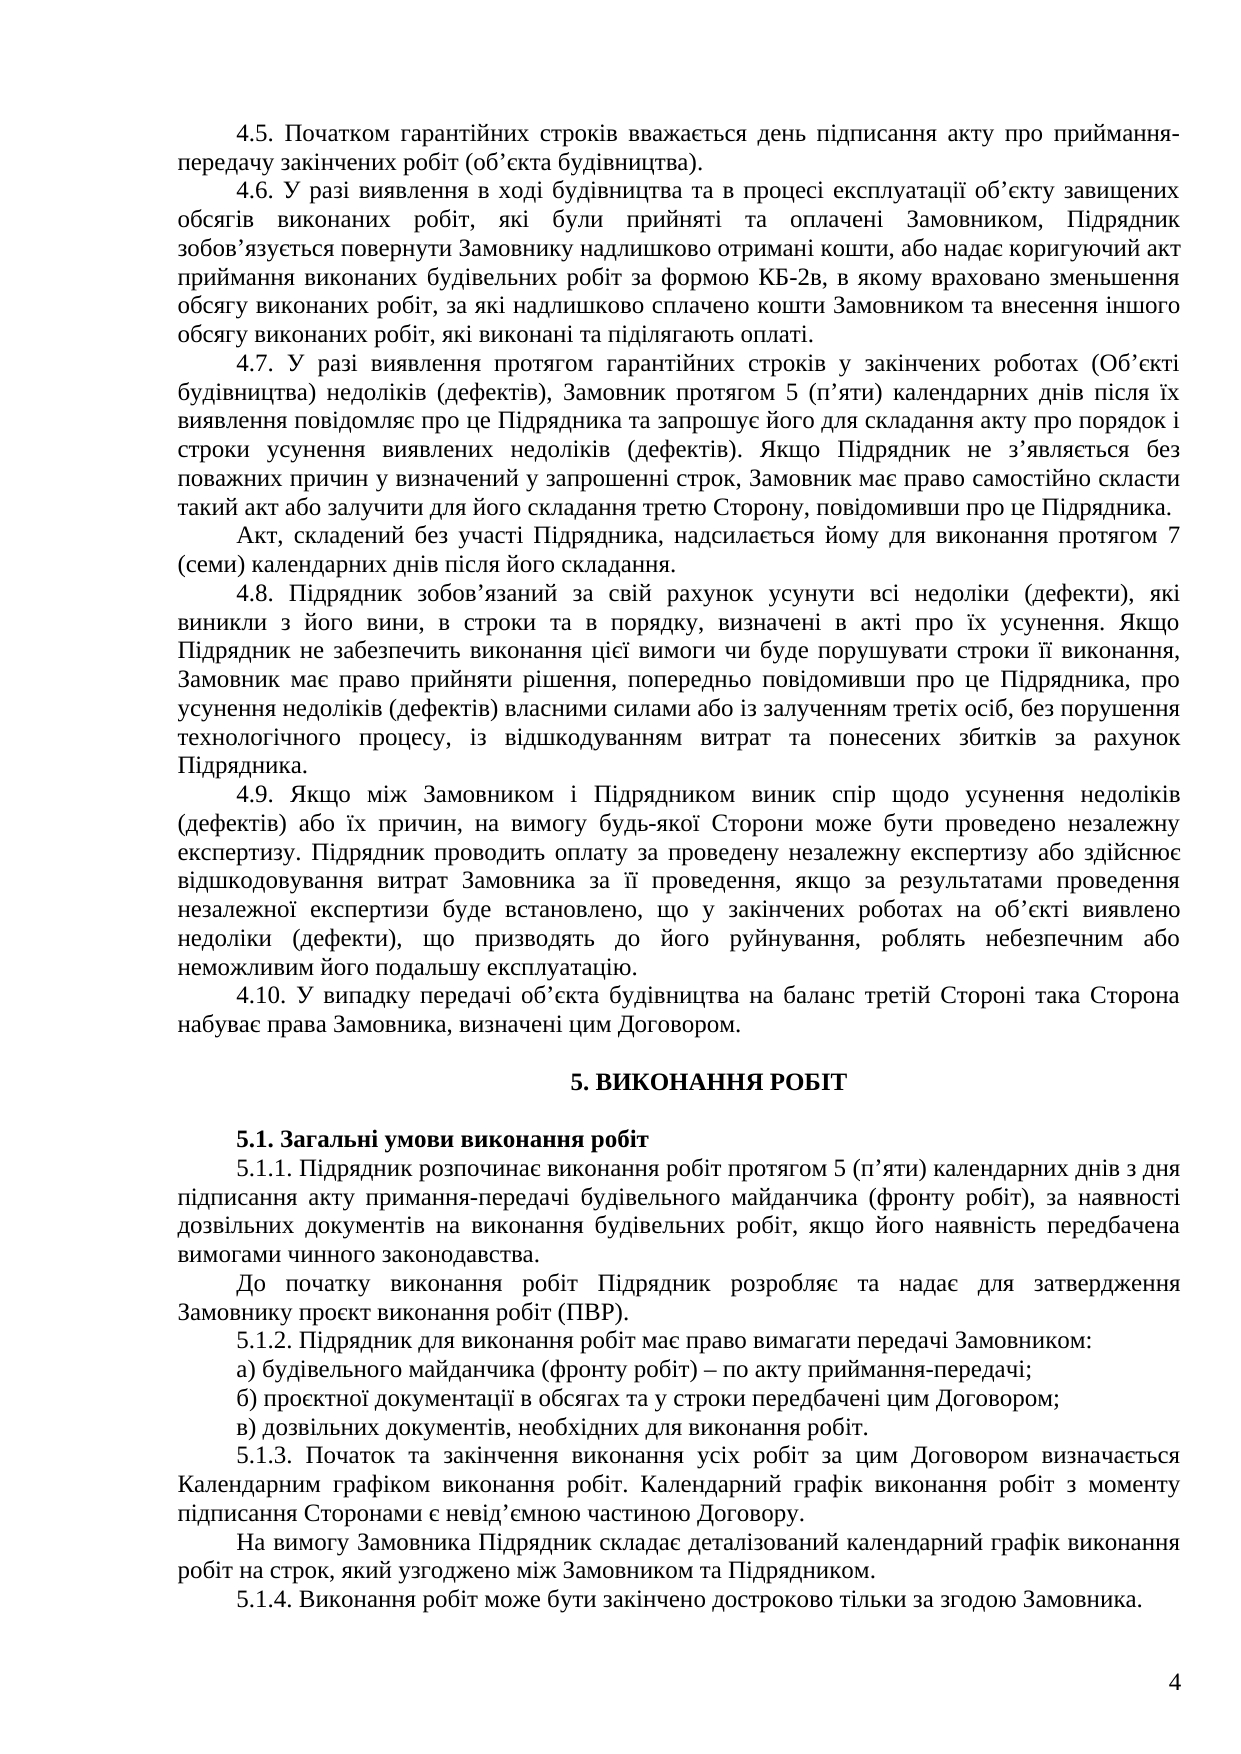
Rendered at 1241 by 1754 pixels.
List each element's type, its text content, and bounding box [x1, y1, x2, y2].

text 4.8. Підрядник зобов’язаний за свій рахунок усунути всі недоліки (дефекти), які виникли з його вини, в строки та в порядку, визначені в акті про їх усунення. Якщо Підрядник не забезпечить виконання цієї вимоги чи буде порушувати строки її виконання, Замовник має право прийняти рішення, попередньо повідомивши про це Підрядника, про усунення недоліків (дефектів) власними силами або із залученням третіх осіб, без порушення технологічного процесу, із відшкодуванням витрат та понесених збитків за рахунок Підрядника. [177, 578, 1181, 779]
text а) будівельного майданчика (фронту робіт) – по акту приймання-передачі; [177, 1354, 1181, 1383]
text 4.6. У разі виявлення в ході будівництва та в процесі експлуатації об’єкту завищених обсягів виконаних робіт, які були прийняті та оплачені Замовником, Підрядник зобов’язується повернути Замовнику надлишково отримані кошти, або надає коригуючий акт приймання виконаних будівельних робіт за формою КБ-2в, в якому враховано зменьшення обсягу виконаних робіт, за які надлишково сплачено кошти Замовником та внесення іншого обсягу виконаних робіт, які виконані та піділягають оплаті. [177, 176, 1181, 348]
text 5.1.4. Виконання робіт може бути закінчено достроково тільки за згодою Замовника. [177, 1584, 1181, 1613]
text 4.5. Початком гарантійних строків вважається день підписання акту про приймання-передачу закінчених робіт (об’єкта будівництва). [177, 118, 1181, 176]
text 4.7. У разі виявлення протягом гарантійних строків у закінчених роботах (Об’єкті будівництва) недоліків (дефектів), Замовник протягом 5 (п’яти) календарних днів після їх виявлення повідомляє про це Підрядника та запрошує його для складання акту про порядок і строки усунення виявлених недоліків (дефектів). Якщо Підрядник не з’являється без поважних причин у визначений у запрошенні строк, Замовник має право самостійно скласти такий акт або залучити для його складання третю Сторону, повідомивши про це Підрядника. [177, 348, 1181, 521]
text 5.1.1. Підрядник розпочинає виконання робіт протягом 5 (п’яти) календарних днів з дня підписання акту примання-передачі будівельного майданчика (фронту робіт), за наявності дозвільних документів на виконання будівельних робіт, якщо його наявність передбачена вимогами чинного законодавства. [177, 1153, 1181, 1268]
text До початку виконання робіт Підрядник розробляє та надає для затвердження Замовнику проєкт виконання робіт (ПВР). [177, 1268, 1181, 1326]
text На вимогу Замовника Підрядник складає деталізований календарний графік виконання робіт на строк, який узгоджено між Замовником та Підрядником. [177, 1527, 1181, 1584]
text 5.1.3. Початок та закінчення виконання усіх робіт за цим Договором визначається Календарним графіком виконання робіт. Календарний графік виконання робіт з моменту підписання Сторонами є невід’ємною частиною Договору. [177, 1441, 1181, 1527]
text Акт, складений без участі Підрядника, надсилається йому для виконання протягом 7 (семи) календарних днів після його складання. [177, 521, 1181, 578]
text 4.9. Якщо між Замовником і Підрядником виник спір щодо усунення недоліків (дефектів) або їх причин, на вимогу будь-якої Сторони може бути проведено незалежну експертизу. Підрядник проводить оплату за проведену незалежну експертизу або здійснює відшкодовування витрат Замовника за її проведення, якщо за результатами проведення незалежної експертизи буде встановлено, що у закінчених роботах на об’єкті виявлено недоліки (дефекти), що призводять до його руйнування, роблять небезпечним або неможливим його подальшу експлуатацію. [177, 779, 1181, 981]
text б) проєктної документації в обсягах та у строки передбачені цим Договором; [177, 1383, 1181, 1412]
text 5. ВИКОНАННЯ РОБІТ [177, 1067, 1181, 1096]
text 5.1.2. Підрядник для виконання робіт має право вимагати передачі Замовником: [177, 1326, 1181, 1354]
text 5.1. Загальні умови виконання робіт [177, 1124, 1181, 1153]
text 4.10. У випадку передачі об’єкта будівництва на баланс третій Стороні така Сторона набуває права Замовника, визначені цим Договором. [177, 981, 1181, 1038]
text в) дозвільних документів, необхідних для виконання робіт. [177, 1412, 1181, 1441]
